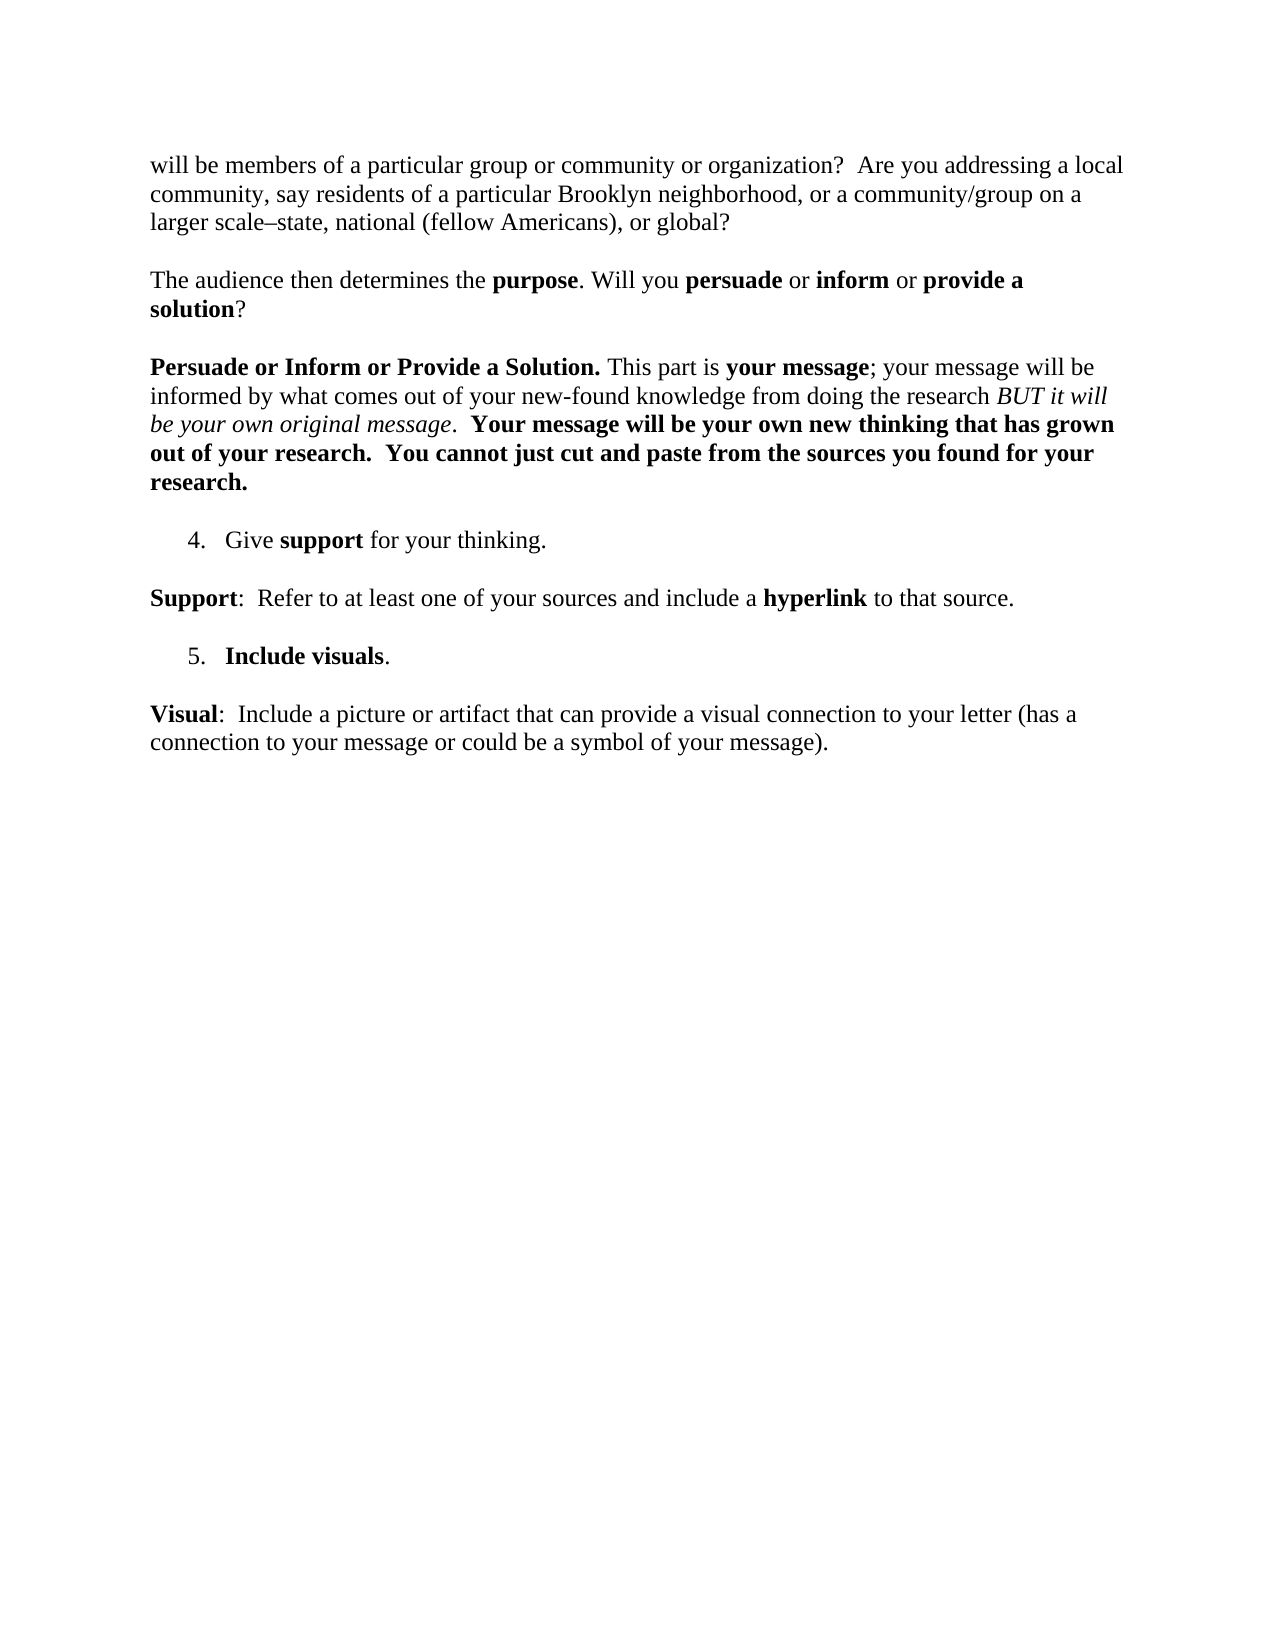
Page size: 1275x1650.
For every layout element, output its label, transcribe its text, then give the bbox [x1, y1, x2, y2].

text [150, 150, 1125, 236]
text Visual: Include a picture or artifact that can provide a visual connection to your letter (has a connection to your message or could be a symbol of your message). [150, 699, 1125, 756]
text Persuade or Inform or Provide a Solution. This part is your message; your message will be informed by what comes out of your new-found knowledge from doing the research BUT it will be your own original message. Your message will be your own new thinking that has grown out of your research. You cannot just cut and paste from the sources you found for your research. [150, 352, 1125, 496]
list Include visuals. [187, 641, 1125, 669]
list Give support for your thinking. [187, 525, 1125, 554]
text Support: Refer to at least one of your sources and include a hyperlink to that source. [150, 583, 1125, 612]
text The audience then determines the purpose. Will you persuade or inform or provide a solution? [150, 265, 1125, 323]
